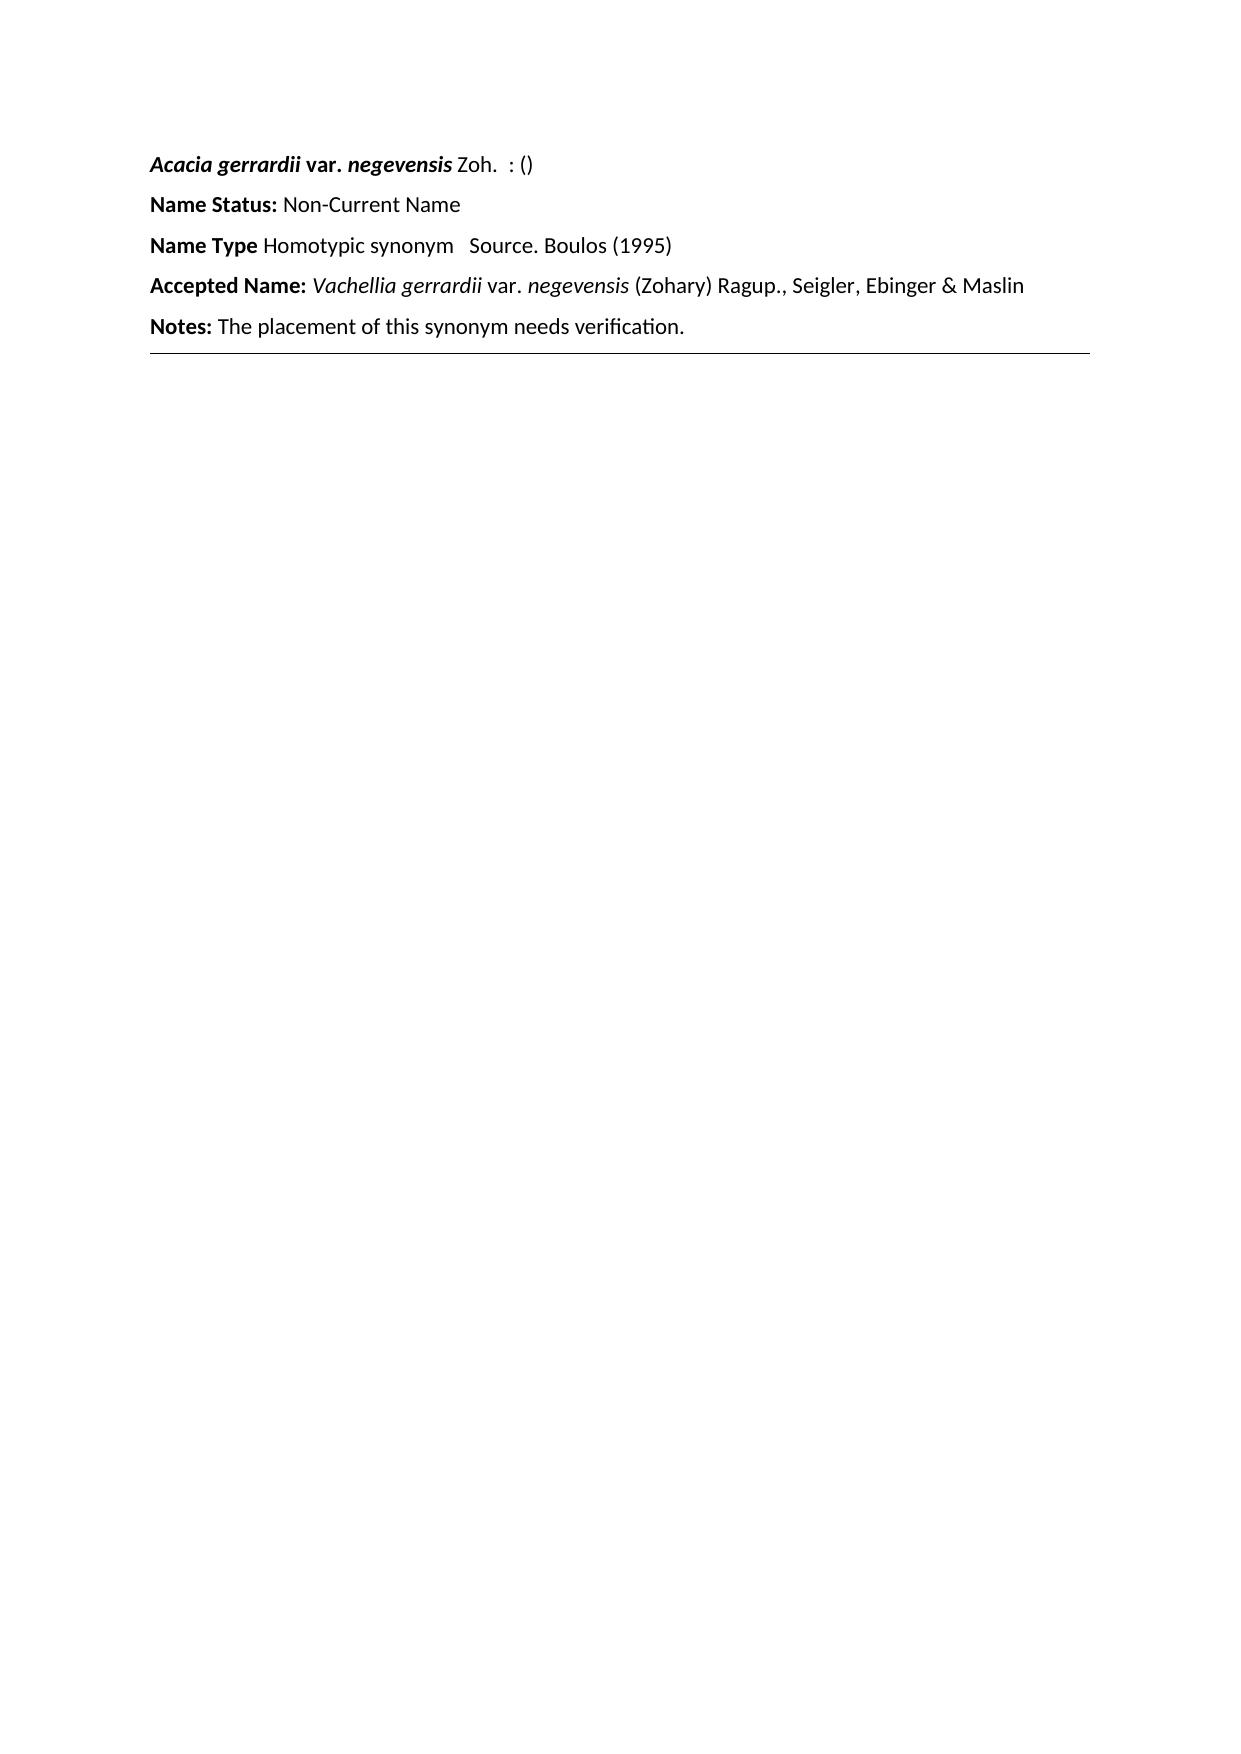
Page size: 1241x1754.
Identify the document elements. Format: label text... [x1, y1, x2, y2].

text Notes: The placement of this synonym needs verification. [150, 312, 1090, 340]
text Accepted Name: Vachellia gerrardii var. negevensis (Zohary) Ragup., Seigler, Ebinger & Maslin [150, 272, 1090, 299]
text Name Status: Non-Current Name [150, 191, 1090, 218]
text Acacia gerrardii var. negevensis Zoh. : () [150, 150, 1090, 178]
text Name Type Homotypic synonym Source. Boulos (1995) [150, 231, 1090, 259]
